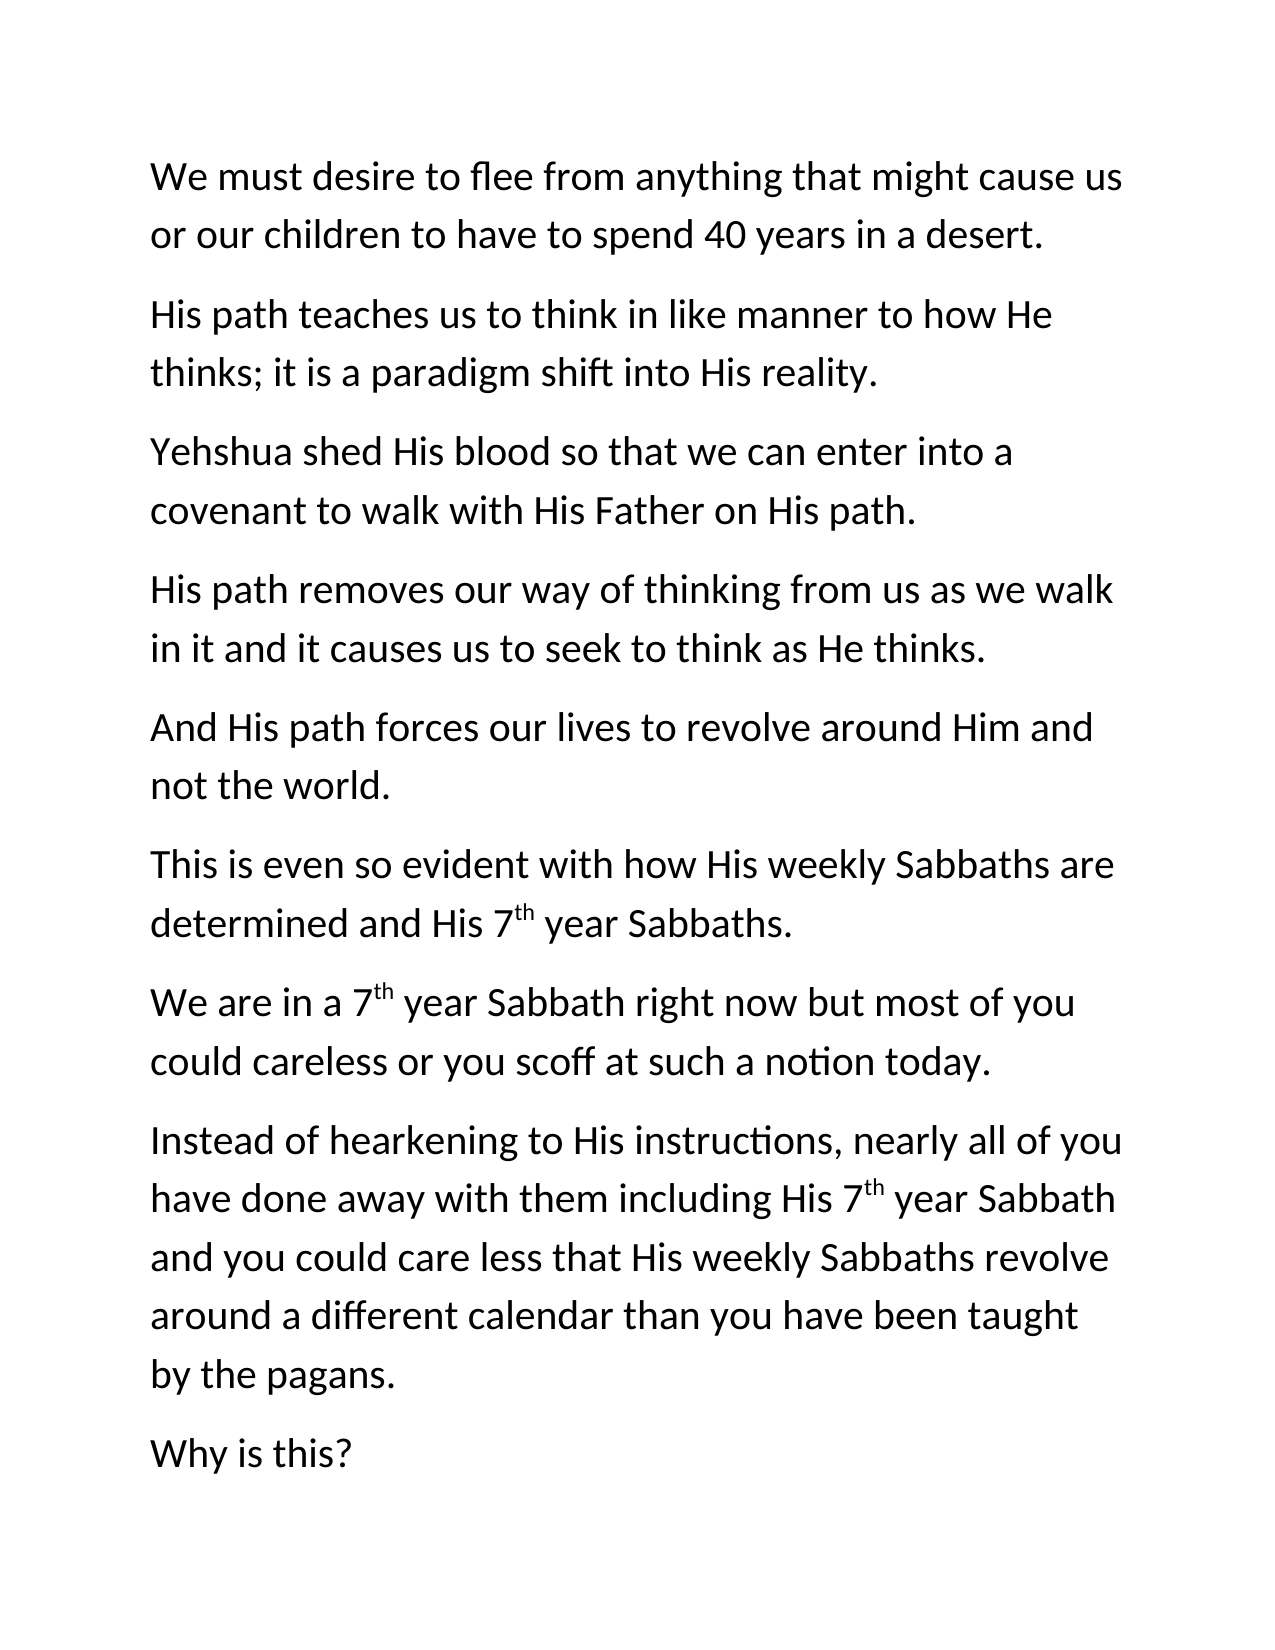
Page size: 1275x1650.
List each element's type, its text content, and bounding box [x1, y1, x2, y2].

text Yehshua shed His blood so that we can enter into a covenant to walk with His Father on His path. [150, 425, 1125, 535]
text We must desire to flee from anything that might cause us or our children to have to spend 40 years in a desert. [150, 150, 1125, 259]
text His path removes our way of thinking from us as we walk in it and it causes us to seek to think as He thinks. [150, 563, 1125, 672]
text Why is this? [150, 1427, 1125, 1478]
text We are in a 7th year Sabbath right now but most of you could careless or you scoff at such a notion today. [150, 976, 1125, 1086]
text Instead of hearkening to His instructions, nearly all of you have done away with them including His 7th year Sabbath and you could care less that His weekly Sabbaths revolve around a different calendar than you have been taught by the pagans. [150, 1114, 1125, 1398]
text His path teaches us to think in like manner to how He thinks; it is a paradigm shift into His reality. [150, 288, 1125, 397]
text This is even so evident with how His weekly Sabbaths are determined and His 7th year Sabbaths. [150, 838, 1125, 948]
text And His path forces our lives to revolve around Him and not the world. [150, 701, 1125, 810]
